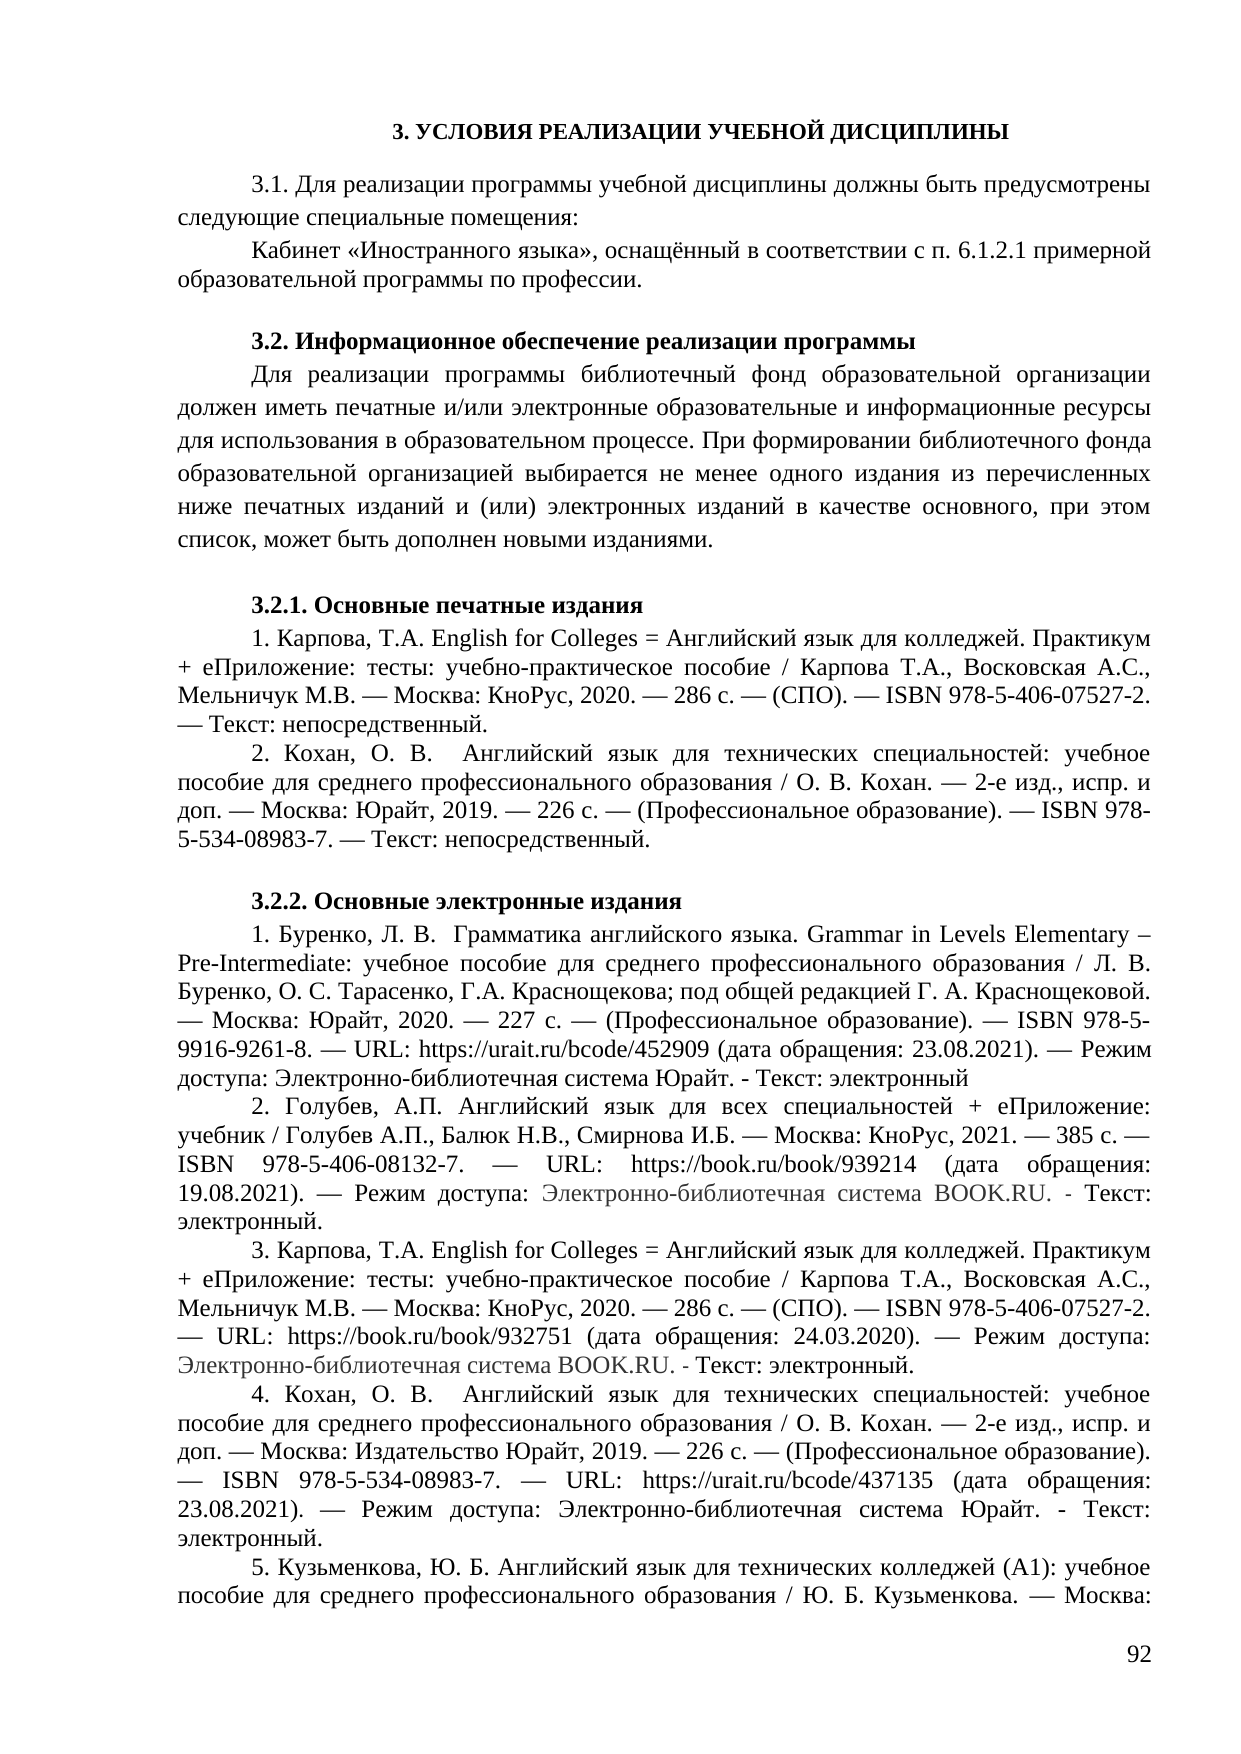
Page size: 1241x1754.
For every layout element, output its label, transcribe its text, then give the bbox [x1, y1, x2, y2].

text 3.1. Для реализации программы учебной дисциплины должны быть предусмотрены следующие специальные помещения: [177, 169, 1152, 231]
text 3. УСЛОВИЯ РЕАЛИЗАЦИИ УЧЕБНОЙ ДИСЦИПЛИНЫ [318, 118, 1152, 144]
text 1. Карпова, Т.А. English for Colleges = Английский язык для колледжей. Практикум + еПриложение: тесты: учебно-практическое пособие / Карпова Т.А., Восковская А.С., Мельничук М.В. — Москва: КноРус, 2020. — 286 с. — (СПО). — ISBN 978-5-406-07527-2. — Текст: непосредственный. [177, 623, 1152, 738]
text 3.2. Информационное обеспечение реализации программы [177, 326, 1152, 354]
text 3. Карпова, Т.А. English for Colleges = Английский язык для колледжей. Практикум + еПриложение: тесты: учебно-практическое пособие / Карпова Т.А., Восковская А.С., Мельничук М.В. — Москва: КноРус, 2020. — 286 с. — (СПО). — ISBN 978-5-406-07527-2. — URL: https://book.ru/book/932751 (дата обращения: 24.03.2020). — Режим доступа: Электронно-библиотечная система BOOK.RU. - Текст: электронный. [177, 1235, 1152, 1379]
text 3.2.2. Основные электронные издания [177, 886, 1152, 915]
text Кабинет «Иностранного языка», оснащённый в соответствии с п. 6.1.2.1 примерной образовательной программы по профессии. [177, 235, 1152, 293]
text 3.2.1. Основные печатные издания [177, 590, 1152, 619]
text Для реализации программы библиотечный фонд образовательной организации должен иметь печатные и/или электронные образовательные и информационные ресурсы для использования в образовательном процессе. При формировании библиотечного фонда образовательной организацией выбирается не менее одного издания из перечисленных ниже печатных изданий и (или) электронных изданий в качестве основного, при этом список, может быть дополнен новыми изданиями. [177, 359, 1152, 553]
text 2. Голубев, А.П. Английский язык для всех специальностей + еПриложение: учебник / Голубев А.П., Балюк Н.В., Смирнова И.Б. — Москва: КноРус, 2021. — 385 с. — ISBN 978-5-406-08132-7. — URL: https://book.ru/book/939214 (дата обращения: 19.08.2021). — Режим доступа: Электронно-библиотечная система BOOK.RU. - Текст: электронный. [177, 1091, 1152, 1235]
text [177, 1552, 1152, 1609]
text 1. Буренко, Л. В. Грамматика английского языка. Grammar in Levels Elementary – Pre-Intermediate: учебное пособие для среднего профессионального образования / Л. В. Буренко, О. С. Тарасенко, Г.А. Краснощекова; под общей редакцией Г. А. Краснощековой. — Москва: Юрайт, 2020. — 227 с. — (Профессиональное образование). — ISBN 978-5-9916-9261-8. — URL: https://urait.ru/bcode/452909 (дата обращения: 23.08.2021). — Режим доступа: Электронно-библиотечная система Юрайт. - Текст: электронный [177, 919, 1152, 1091]
text 4. Кохан, О. В. Английский язык для технических специальностей: учебное пособие для среднего профессионального образования / О. В. Кохан. — 2-е изд., испр. и доп. — Москва: Издательство Юрайт, 2019. — 226 с. — (Профессиональное образование). — ISBN 978-5-534-08983-7. — URL: https://urait.ru/bcode/437135 (дата обращения: 23.08.2021). — Режим доступа: Электронно-библиотечная система Юрайт. - Текст: электронный. [177, 1379, 1152, 1552]
text 2. Кохан, О. В. Английский язык для технических специальностей: учебное пособие для среднего профессионального образования / О. В. Кохан. — 2-е изд., испр. и доп. — Москва: Юрайт, 2019. — 226 с. — (Профессиональное образование). — ISBN 978-5-534-08983-7. — Текст: непосредственный. [177, 738, 1152, 853]
